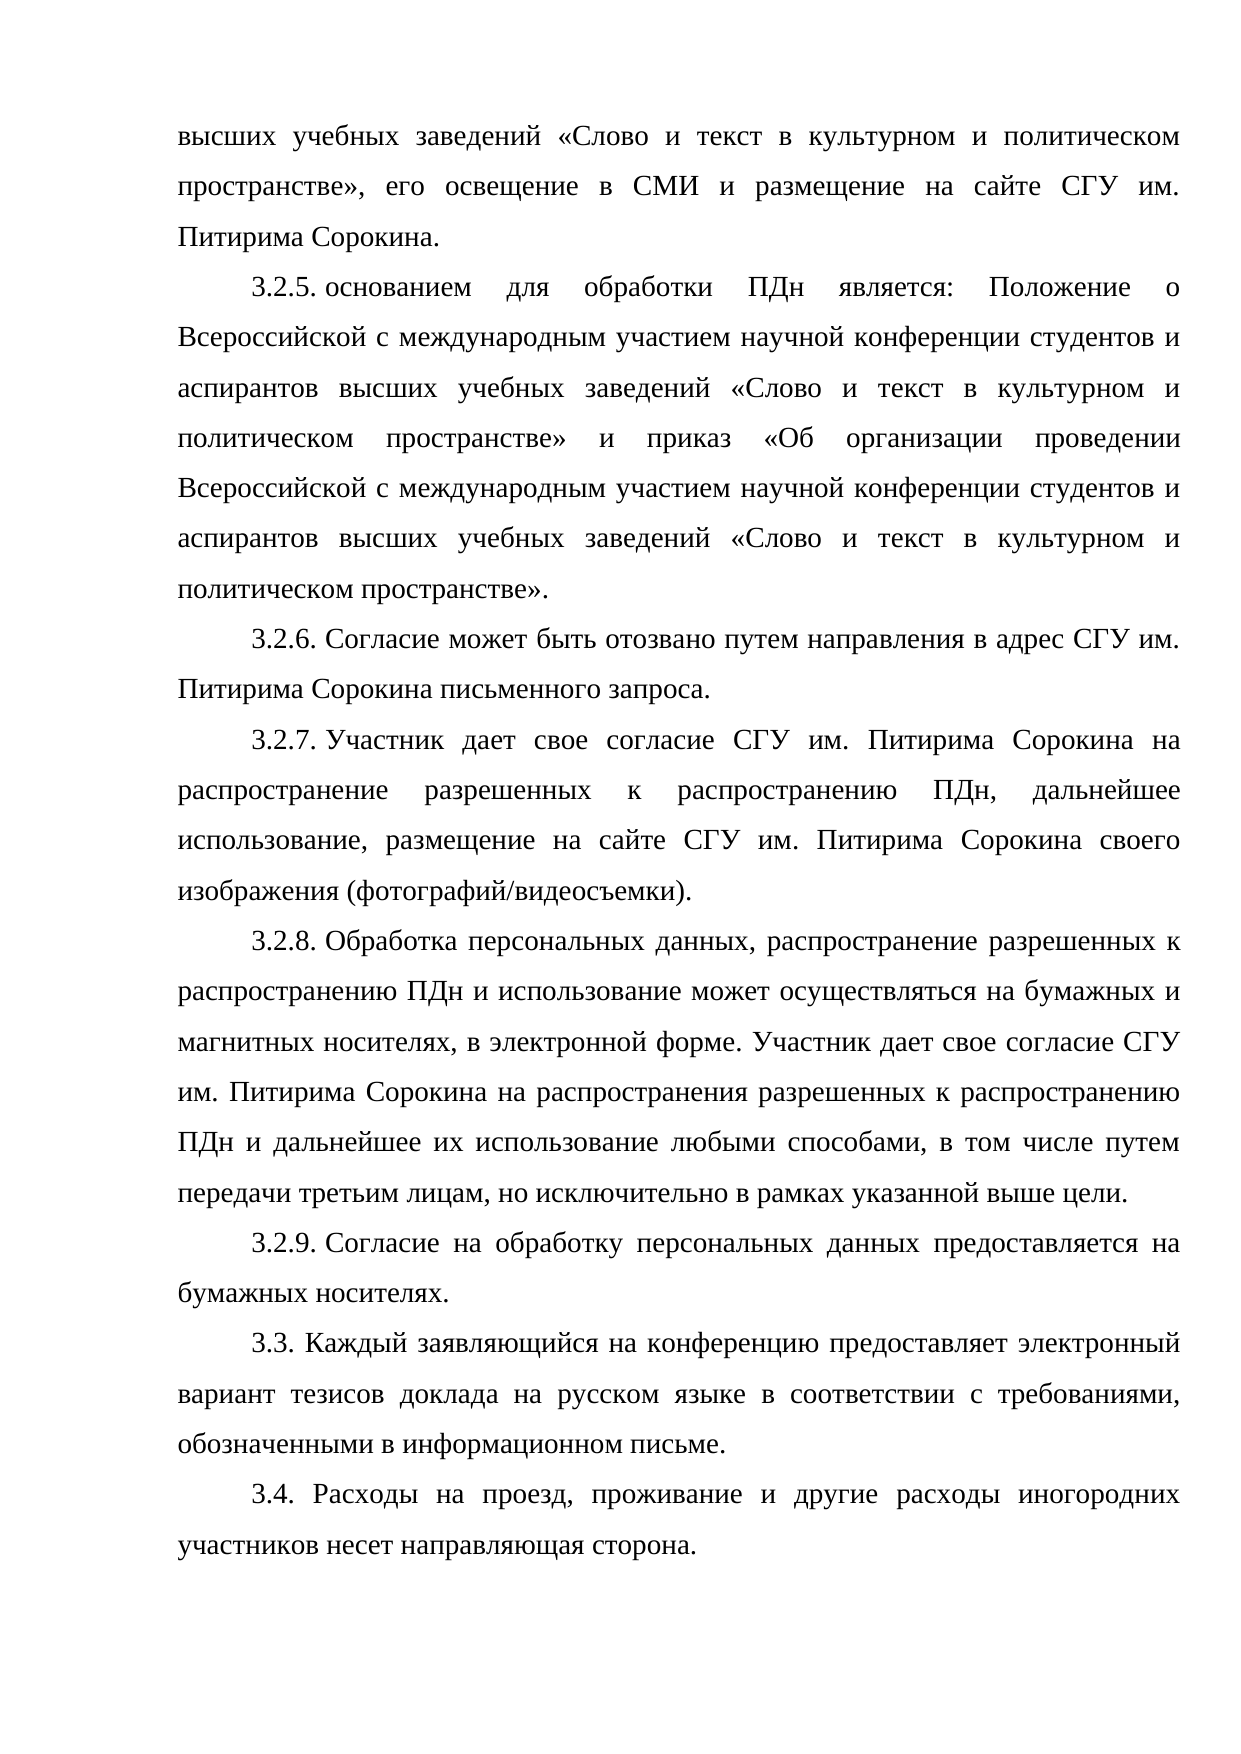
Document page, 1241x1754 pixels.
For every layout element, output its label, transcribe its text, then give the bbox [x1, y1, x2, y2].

list Согласие может быть отозвано путем направления в адрес СГУ им. Питирима Сорокина письменного запроса. [177, 621, 1181, 705]
text 3.4. Расходы на проезд, проживание и другие расходы иногородних участников несет направляющая сторона. [177, 1477, 1181, 1560]
list основанием для обработки ПДн является: Положение о Всероссийской с международным участием научной конференции студентов и аспирантов высших учебных заведений «Слово и текст в культурном и политическом пространстве» и приказ «Об организации проведении Всероссийской с международным участием научной конференции студентов и аспирантов высших учебных заведений «Слово и текст в культурном и политическом пространстве». [177, 269, 1181, 604]
list Участник дает свое согласие СГУ им. Питирима Сорокина на распространение разрешенных к распространению ПДн, дальнейшее использование, размещение на сайте СГУ им. Питирима Сорокина своего изображения (фотографий/видеосъемки). [177, 722, 1181, 906]
text 3.3. Каждый заявляющийся на конференцию предоставляет электронный вариант тезисов доклада на русском языке в соответствии с требованиями, обозначенными в информационном письме. [177, 1326, 1181, 1460]
list Обработка персональных данных, распространение разрешенных к распространению ПДн и использование может осуществляться на бумажных и магнитных носителях, в электронной форме. Участник дает свое согласие СГУ им. Питирима Сорокина на распространения разрешенных к распространению ПДн и дальнейшее их использование любыми способами, в том числе путем передачи третьим лицам, но исключительно в рамках указанной выше цели. [177, 923, 1181, 1208]
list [177, 118, 1181, 252]
list Согласие на обработку персональных данных предоставляется на бумажных носителях. [177, 1225, 1181, 1309]
